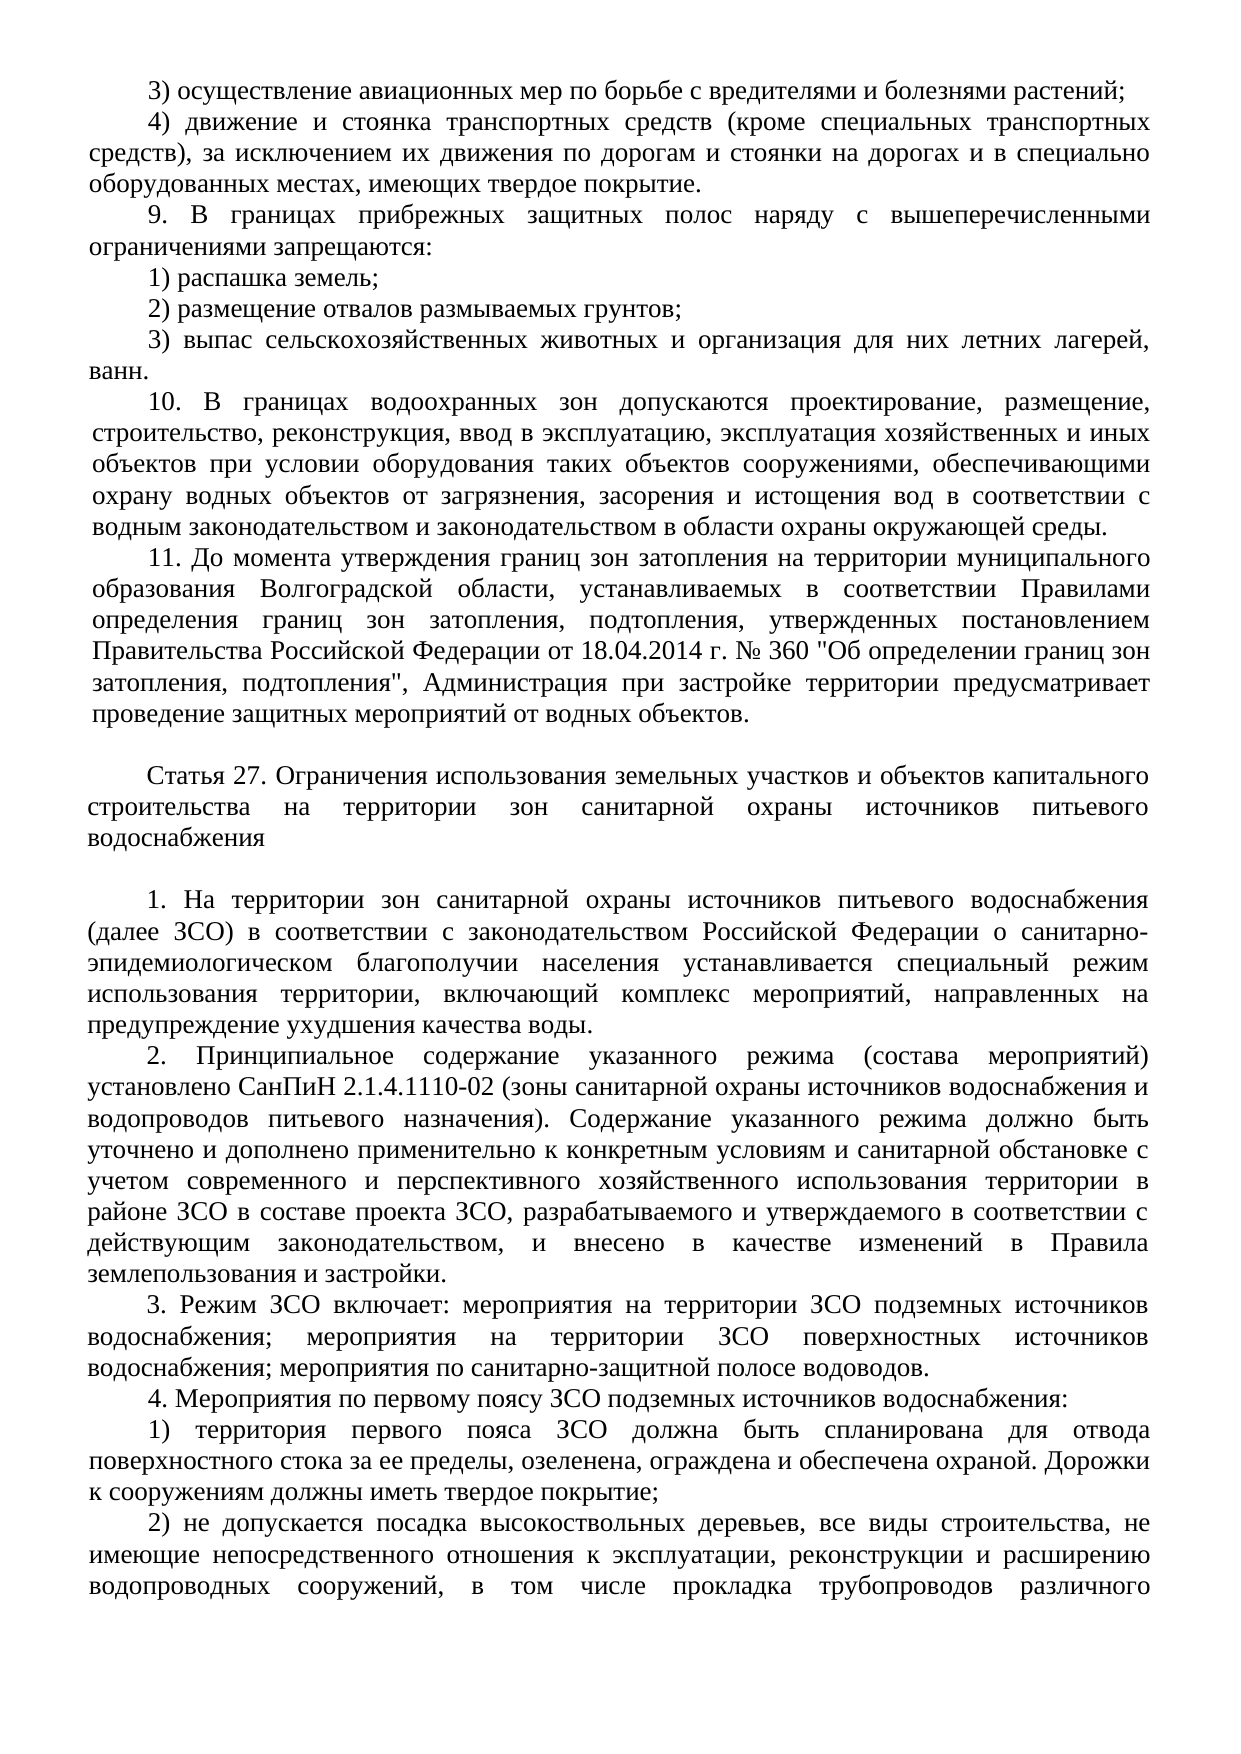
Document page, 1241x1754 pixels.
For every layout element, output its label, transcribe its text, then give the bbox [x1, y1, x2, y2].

text 3. Режим ЗСО включает: мероприятия на территории ЗСО подземных источников водоснабжения; мероприятия на территории ЗСО поверхностных источников водоснабжения; мероприятия по санитарно-защитной полосе водоводов. [89, 1288, 1152, 1382]
text Статья 27. Ограничения использования земельных участков и объектов капитального строительства на территории зон санитарной охраны источников питьевого водоснабжения [89, 759, 1152, 852]
text 1) территория первого пояса ЗСО должна быть спланирована для отвода поверхностного стока за ее пределы, озеленена, ограждена и обеспечена охраной. Дорожки к сооружениям должны иметь твердое покрытие; [89, 1413, 1152, 1507]
text 10. В границах водоохранных зон допускаются проектирование, размещение, строительство, реконструкция, ввод в эксплуатацию, эксплуатация хозяйственных и иных объектов при условии оборудования таких объектов сооружениями, обеспечивающими охрану водных объектов от загрязнения, засорения и истощения вод в соответствии с водным законодательством и законодательством в области охраны окружающей среды. [92, 385, 1152, 541]
text 1. На территории зон санитарной охраны источников питьевого водоснабжения (далее ЗСО) в соответствии с законодательством Российской Федерации о санитарно-эпидемиологическом благополучии населения устанавливается специальный режим использования территории, включающий комплекс мероприятий, направленных на предупреждение ухудшения качества воды. [89, 884, 1152, 1039]
text 11. До момента утверждения границ зон затопления на территории муниципального образования Волгоградской области, устанавливаемых в соответствии Правилами определения границ зон затопления, подтопления, утвержденных постановлением Правительства Российской Федерации от 18.04.2014 г. № 360 "Об определении границ зон затопления, подтопления", Администрация при застройке территории предусматривает проведение защитных мероприятий от водных объектов. [92, 541, 1152, 728]
text 4) движение и стоянка транспортных средств (кроме специальных транспортных средств), за исключением их движения по дорогам и стоянки на дорогах и в специально оборудованных местах, имеющих твердое покрытие. [89, 105, 1152, 198]
text 2) размещение отвалов размываемых грунтов; [89, 292, 1152, 323]
text 3) осуществление авиационных мер по борьбе с вредителями и болезнями растений; [89, 74, 1152, 105]
text 2. Принципиальное содержание указанного режима (состава мероприятий) установлено СанПиН 2.1.4.1110-02 (зоны санитарной охраны источников водоснабжения и водопроводов питьевого назначения). Содержание указанного режима должно быть уточнено и дополнено применительно к конкретным условиям и санитарной обстановке с учетом современного и перспективного хозяйственного использования территории в районе ЗСО в составе проекта ЗСО, разрабатываемого и утверждаемого в соответствии с действующим законодательством, и внесено в качестве изменений в Правила землепользования и застройки. [89, 1039, 1152, 1288]
text 9. В границах прибрежных защитных полос наряду с вышеперечисленными ограничениями запрещаются: [89, 198, 1152, 261]
text 3) выпас сельскохозяйственных животных и организация для них летних лагерей, ванн. [89, 323, 1152, 385]
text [89, 1507, 1152, 1600]
text 1) распашка земель; [89, 261, 1152, 292]
text 4. Мероприятия по первому поясу ЗСО подземных источников водоснабжения: [89, 1382, 1152, 1413]
